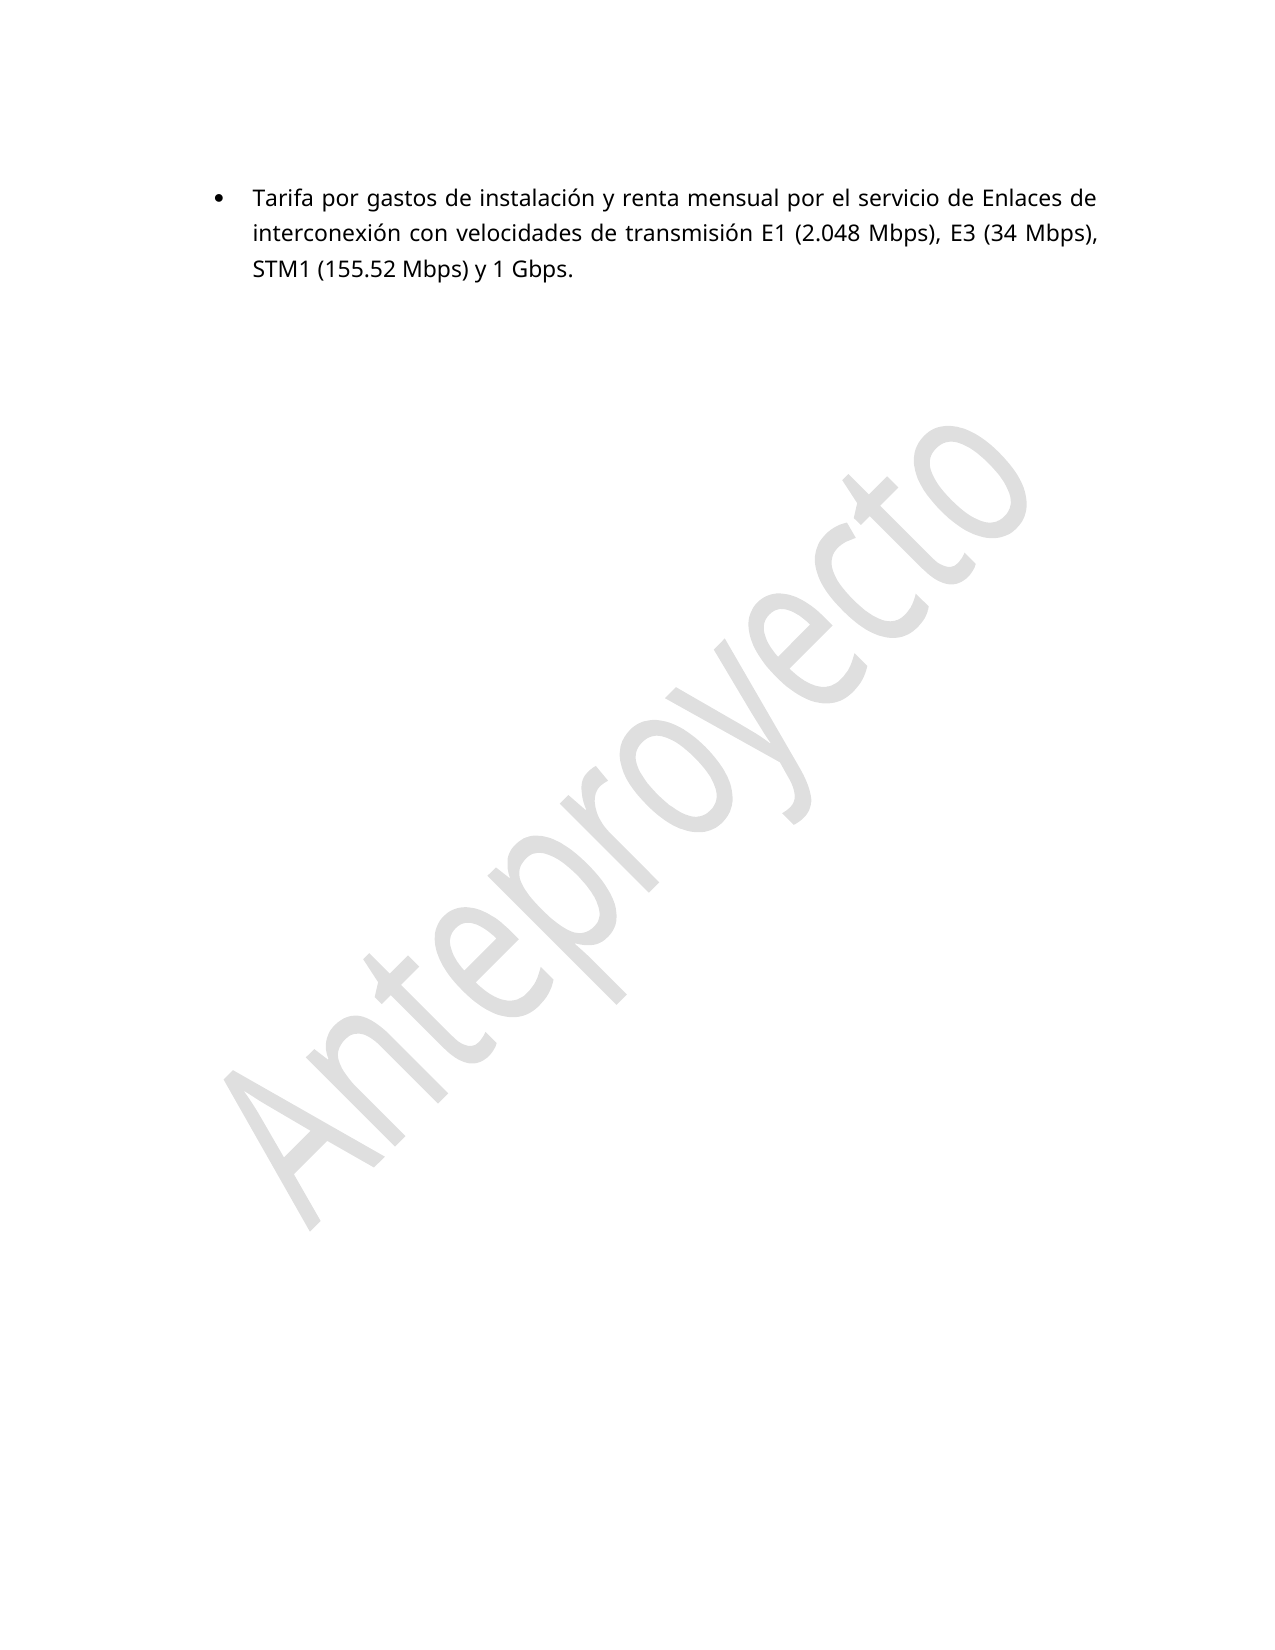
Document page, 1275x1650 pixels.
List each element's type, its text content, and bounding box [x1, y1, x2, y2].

list Tarifa por gastos de instalación y renta mensual por el servicio de Enlaces de interconexión con velocidades de transmisión E1 (2.048 Mbps), E3 (34 Mbps), STM1 (155.52 Mbps) y 1 Gbps. [215, 181, 1098, 284]
